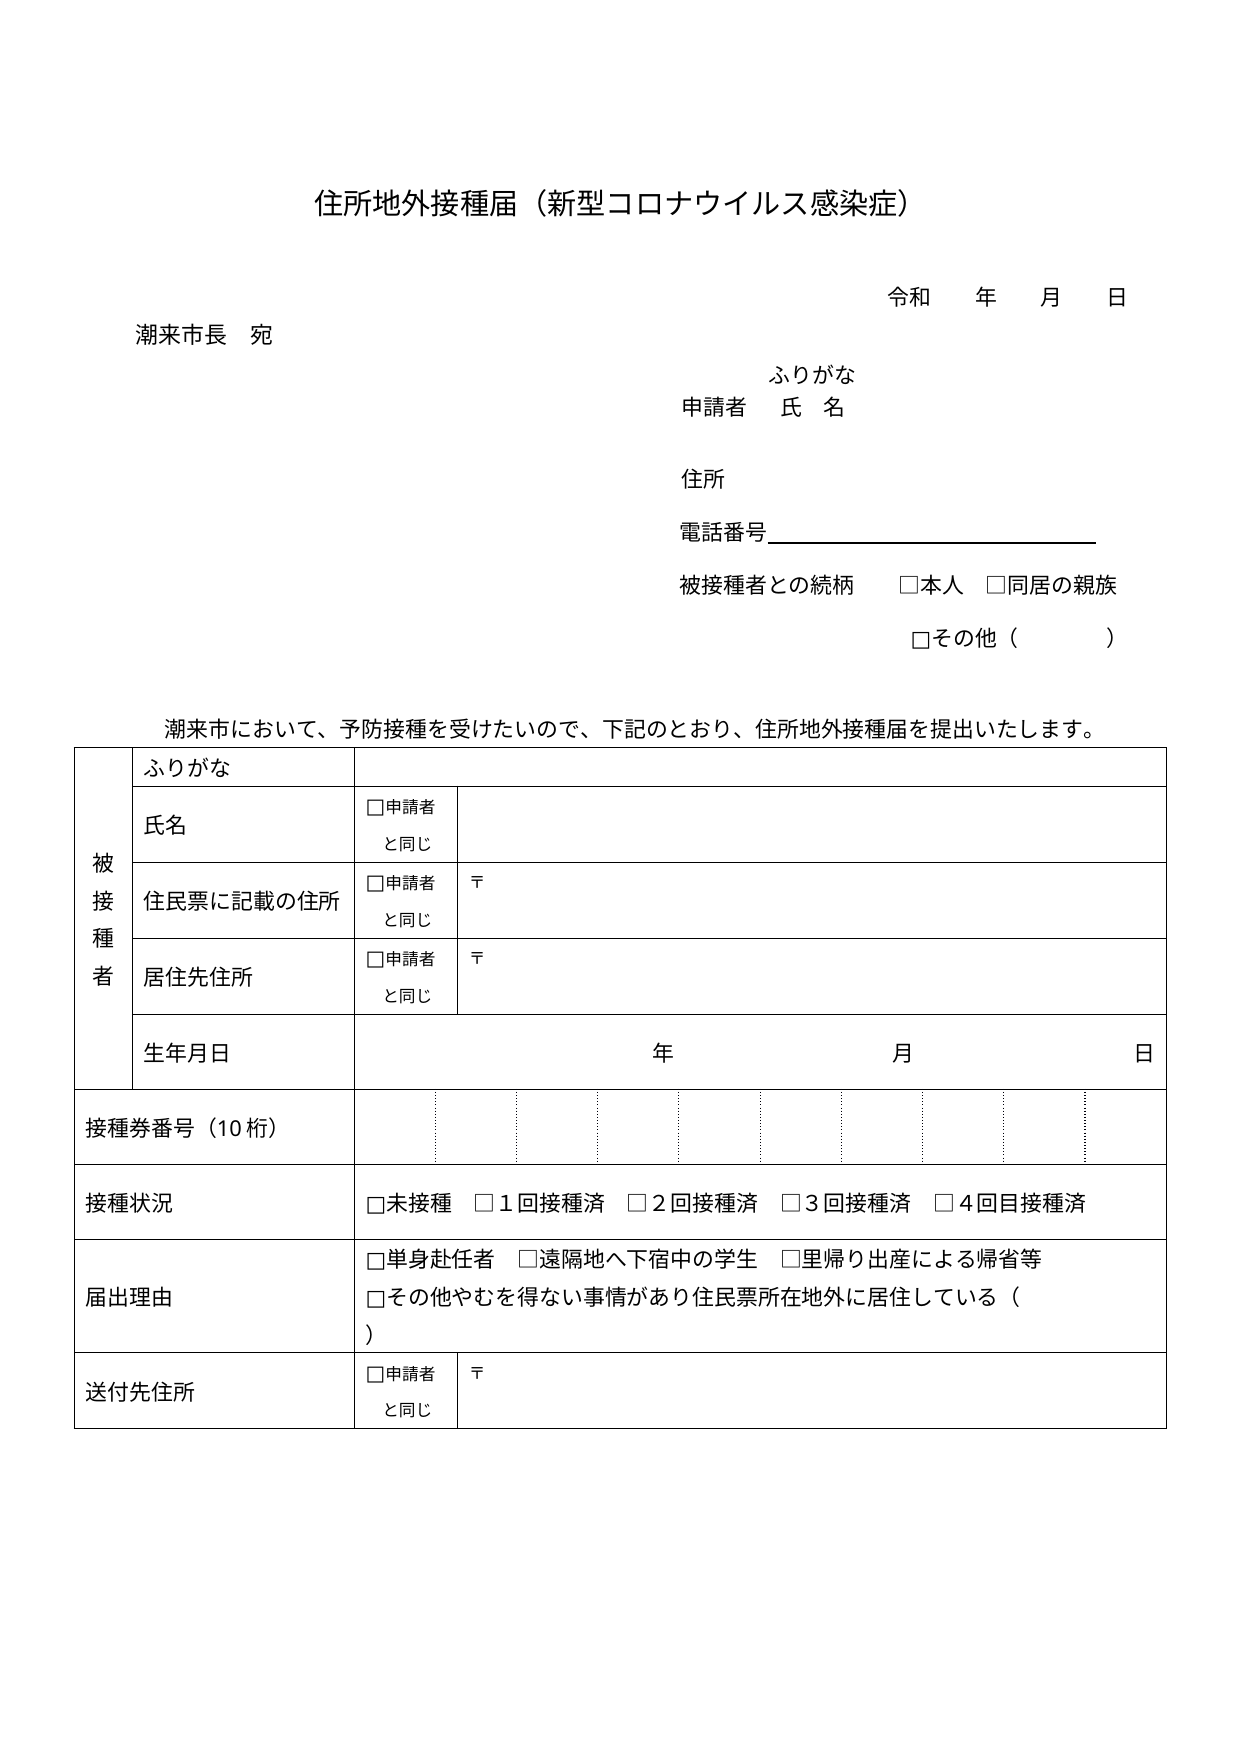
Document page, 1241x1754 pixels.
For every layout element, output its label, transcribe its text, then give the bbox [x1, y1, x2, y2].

text 被接種者との続柄 □本人 □同居の親族 [112, 565, 1117, 603]
text 潮来市において、予防接種を受けたいので、下記のとおり、住所地外接種届を提出いたします。 [53, 709, 1216, 747]
table_cell [355, 1090, 435, 1164]
table_cell [1004, 1090, 1085, 1164]
table_cell 接種状況 [75, 1165, 354, 1239]
table_cell [458, 787, 1166, 862]
table_cell □申請者 と同じ [355, 863, 457, 938]
table_cell [760, 1090, 841, 1164]
table_cell 送付先住所 [75, 1353, 354, 1428]
table_cell □単身赴任者 □遠隔地へ下宿中の学生 □里帰り出産による帰省等 □その他やむを得ない事情があり住民票所在地外に居住している（ ） [355, 1240, 1166, 1352]
table_header 被接種者 [75, 748, 132, 1089]
table_cell [923, 1090, 1004, 1164]
table_cell 住民票に記載の住所 [133, 863, 354, 938]
table_cell [679, 1090, 760, 1164]
text 電話番号 [112, 512, 1040, 549]
text 申請者 [112, 352, 1040, 427]
table_cell 年 月 日 [355, 1015, 1166, 1089]
table_cell 生年月日 [133, 1015, 354, 1089]
table_cell □申請者 と同じ [355, 787, 457, 862]
text □その他（ ） [112, 619, 1128, 656]
table_header ふりがな [133, 748, 354, 786]
table_cell □未接種 □１回接種済 □２回接種済 □３回接種済 □４回目接種済 [355, 1165, 1166, 1239]
table_cell [841, 1090, 922, 1164]
table_cell [598, 1090, 679, 1164]
table_cell □申請者 と同じ [355, 939, 457, 1014]
table_header [355, 748, 1166, 786]
table_cell 〒 [458, 1353, 1166, 1428]
text 住所 [112, 459, 1040, 496]
table_cell 〒 [458, 939, 1166, 1014]
text 住所地外接種届（新型コロナウイルス感染症） [112, 164, 1128, 239]
table_cell [435, 1090, 516, 1164]
text 潮来市長 宛 [112, 314, 1128, 352]
table_cell 〒 [458, 863, 1166, 938]
table_cell 氏名 [133, 787, 354, 862]
table_cell 届出理由 [75, 1240, 354, 1352]
table_cell 接種券番号（10桁） [75, 1090, 354, 1164]
table_cell [1085, 1090, 1166, 1164]
text 令和 年 月 日 [112, 277, 1128, 314]
table_cell 居住先住所 [133, 939, 354, 1014]
table_cell [516, 1090, 598, 1164]
table_cell □申請者 と同じ [355, 1353, 457, 1428]
